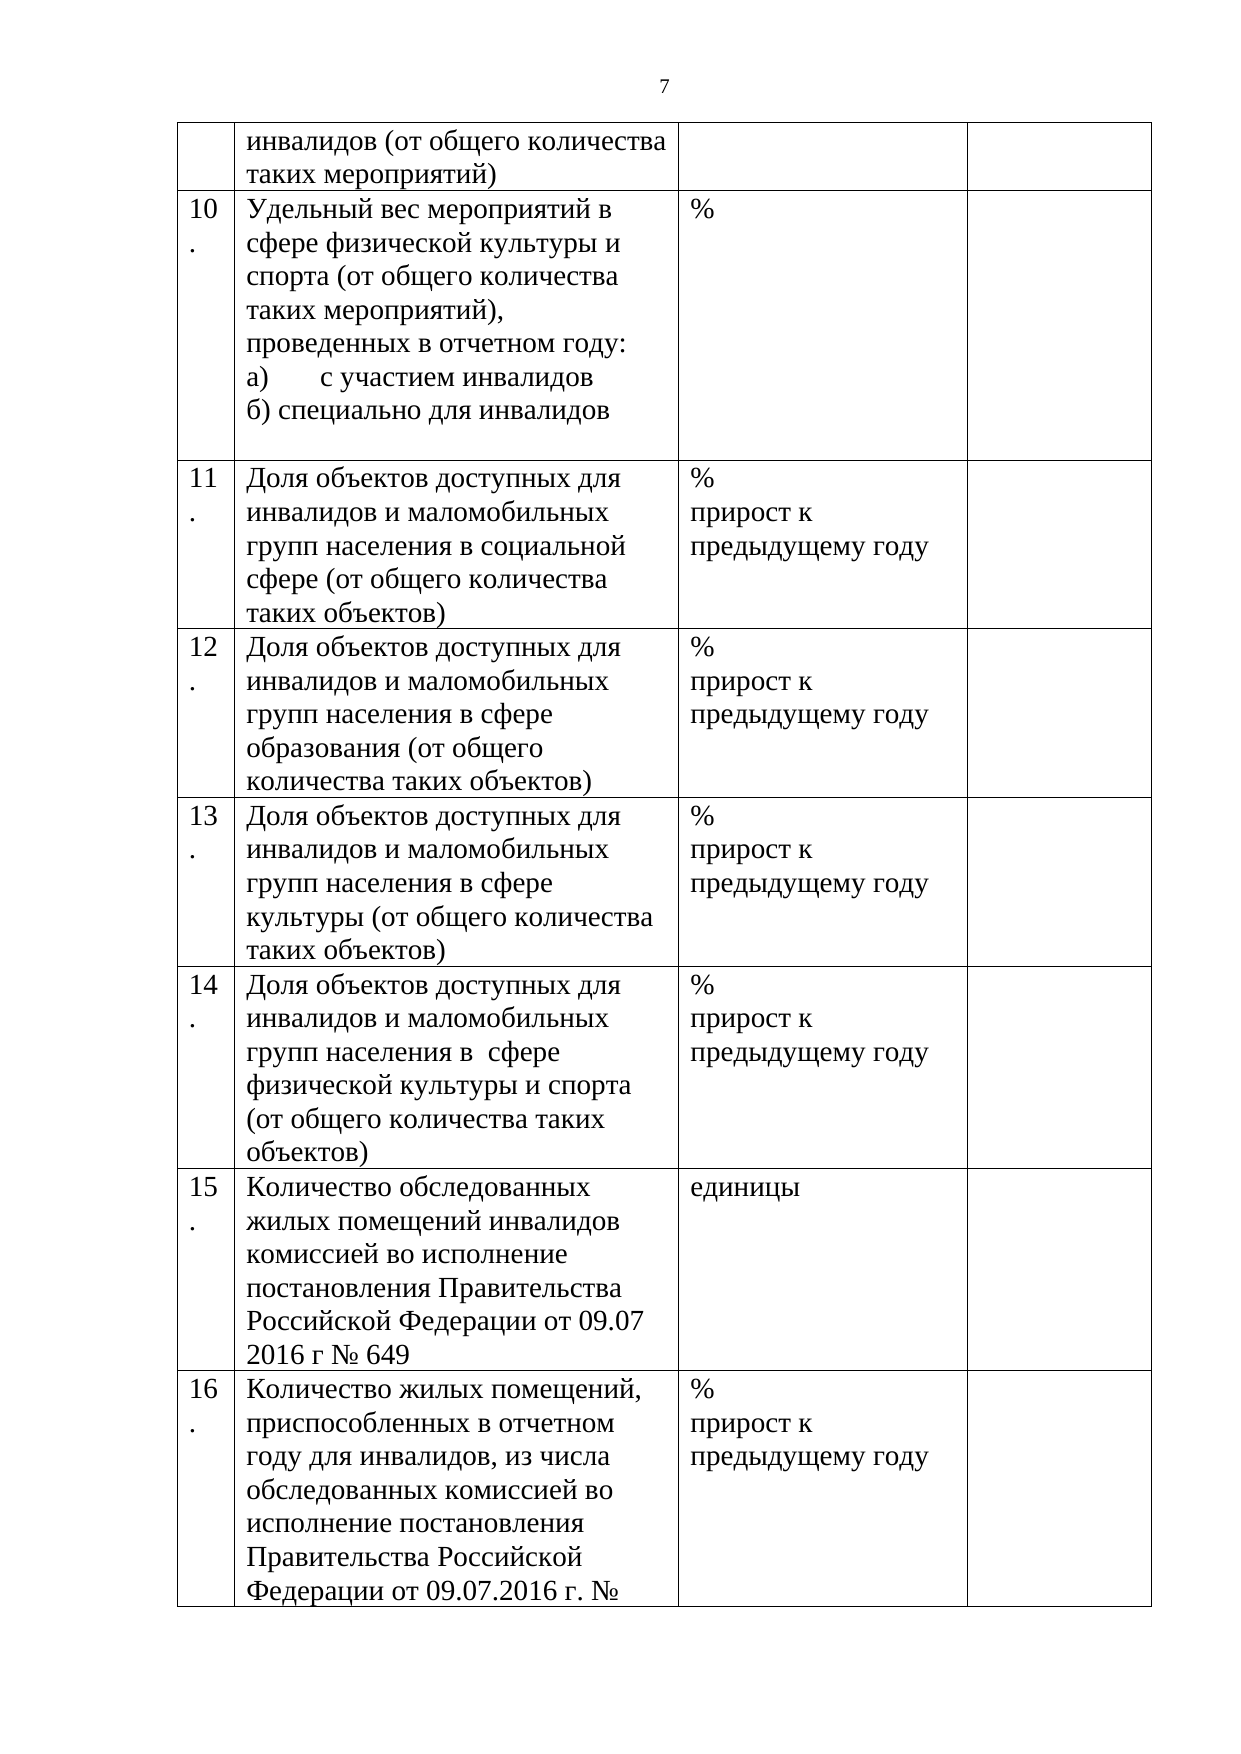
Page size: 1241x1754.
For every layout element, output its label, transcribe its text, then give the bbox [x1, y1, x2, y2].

table_cell % [679, 123, 967, 190]
table_cell [968, 629, 1151, 797]
table_cell % прирост к предыдущему году [679, 629, 967, 797]
table_cell Удельный вес мероприятий в сфере физической культуры и спорта (от общего количества таких мероприятий), проведенных в отчетном году: а) с участием инвалидов б) специально для инвалидов [235, 191, 678, 459]
table_cell [968, 123, 1151, 190]
table_cell % прирост к предыдущему году [679, 798, 967, 966]
table_cell [968, 1169, 1151, 1370]
table_cell [968, 1371, 1151, 1606]
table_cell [235, 123, 678, 190]
table_cell % прирост к предыдущему году [679, 461, 967, 628]
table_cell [235, 1371, 678, 1606]
table_cell Доля объектов доступных для инвалидов и маломобильных групп населения в социальной сфере (от общего количества таких объектов) [235, 461, 678, 628]
table_cell Количество обследованных жилых помещений инвалидов комиссией во исполнение постановления Правительства Российской Федерации от 09.07 2016 г № 649 [235, 1169, 678, 1370]
table_cell 9 [178, 123, 234, 190]
table_cell 11. [178, 461, 234, 628]
table_cell Доля объектов доступных для инвалидов и маломобильных групп населения в сфере культуры (от общего количества таких объектов) [235, 798, 678, 966]
table_cell [968, 798, 1151, 966]
table_cell [968, 967, 1151, 1168]
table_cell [679, 1371, 967, 1606]
table_cell Доля объектов доступных для инвалидов и маломобильных групп населения в сфере физической культуры и спорта (от общего количества таких объектов) [235, 967, 678, 1168]
table_cell [968, 191, 1151, 459]
table_cell 15. [178, 1169, 234, 1370]
table_cell 14. [178, 967, 234, 1168]
table_cell % [679, 191, 967, 459]
table_cell % прирост к предыдущему году [679, 967, 967, 1168]
table_cell Доля объектов доступных для инвалидов и маломобильных групп населения в сфере образования (от общего количества таких объектов) [235, 629, 678, 797]
table_cell 16. [178, 1371, 234, 1606]
table_cell 13. [178, 798, 234, 966]
table_cell [968, 461, 1151, 628]
table_cell единицы [679, 1169, 967, 1370]
table_cell 10. [178, 191, 234, 459]
table_cell 12. [178, 629, 234, 797]
